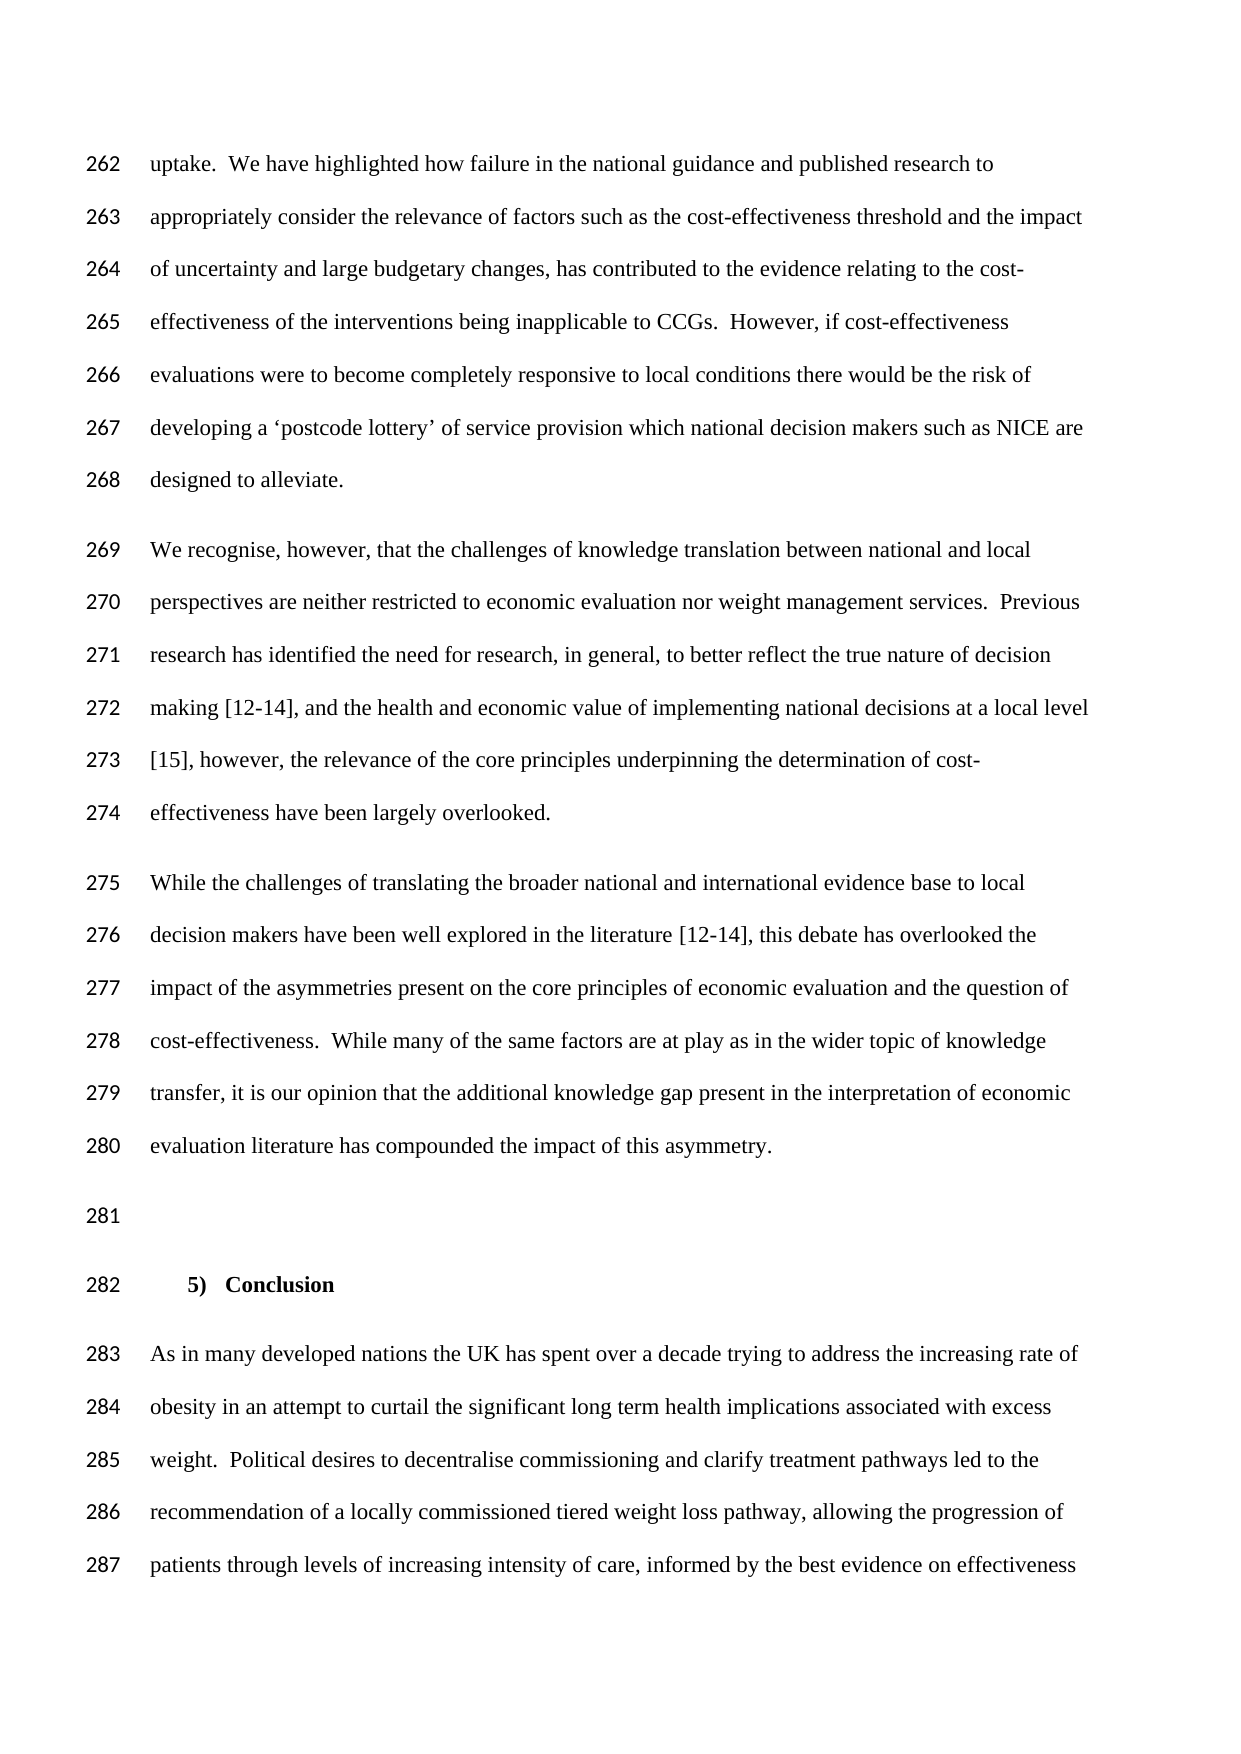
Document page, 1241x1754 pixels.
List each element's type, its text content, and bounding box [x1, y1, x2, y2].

text While the challenges of translating the broader national and international evidence base to local decision makers have been well explored in the literature [12-14], this debate has overlooked the impact of the asymmetries present on the core principles of economic evaluation and the question of cost-effectiveness. While many of the same factors are at play as in the wider topic of knowledge transfer, it is our opinion that the additional knowledge gap present in the interpretation of economic evaluation literature has compounded the impact of this asymmetry. [150, 868, 1090, 1158]
text We recognise, however, that the challenges of knowledge translation between national and local perspectives are neither restricted to economic evaluation nor weight management services. Previous research has identified the need for research, in general, to better reflect the true nature of decision making [12-14], and the health and economic value of implementing national decisions at a local level [15], however, the relevance of the core principles underpinning the determination of cost-effectiveness have been largely overlooked. [150, 536, 1090, 826]
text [150, 150, 1090, 493]
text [150, 1340, 1090, 1577]
list Conclusion [187, 1271, 1090, 1297]
